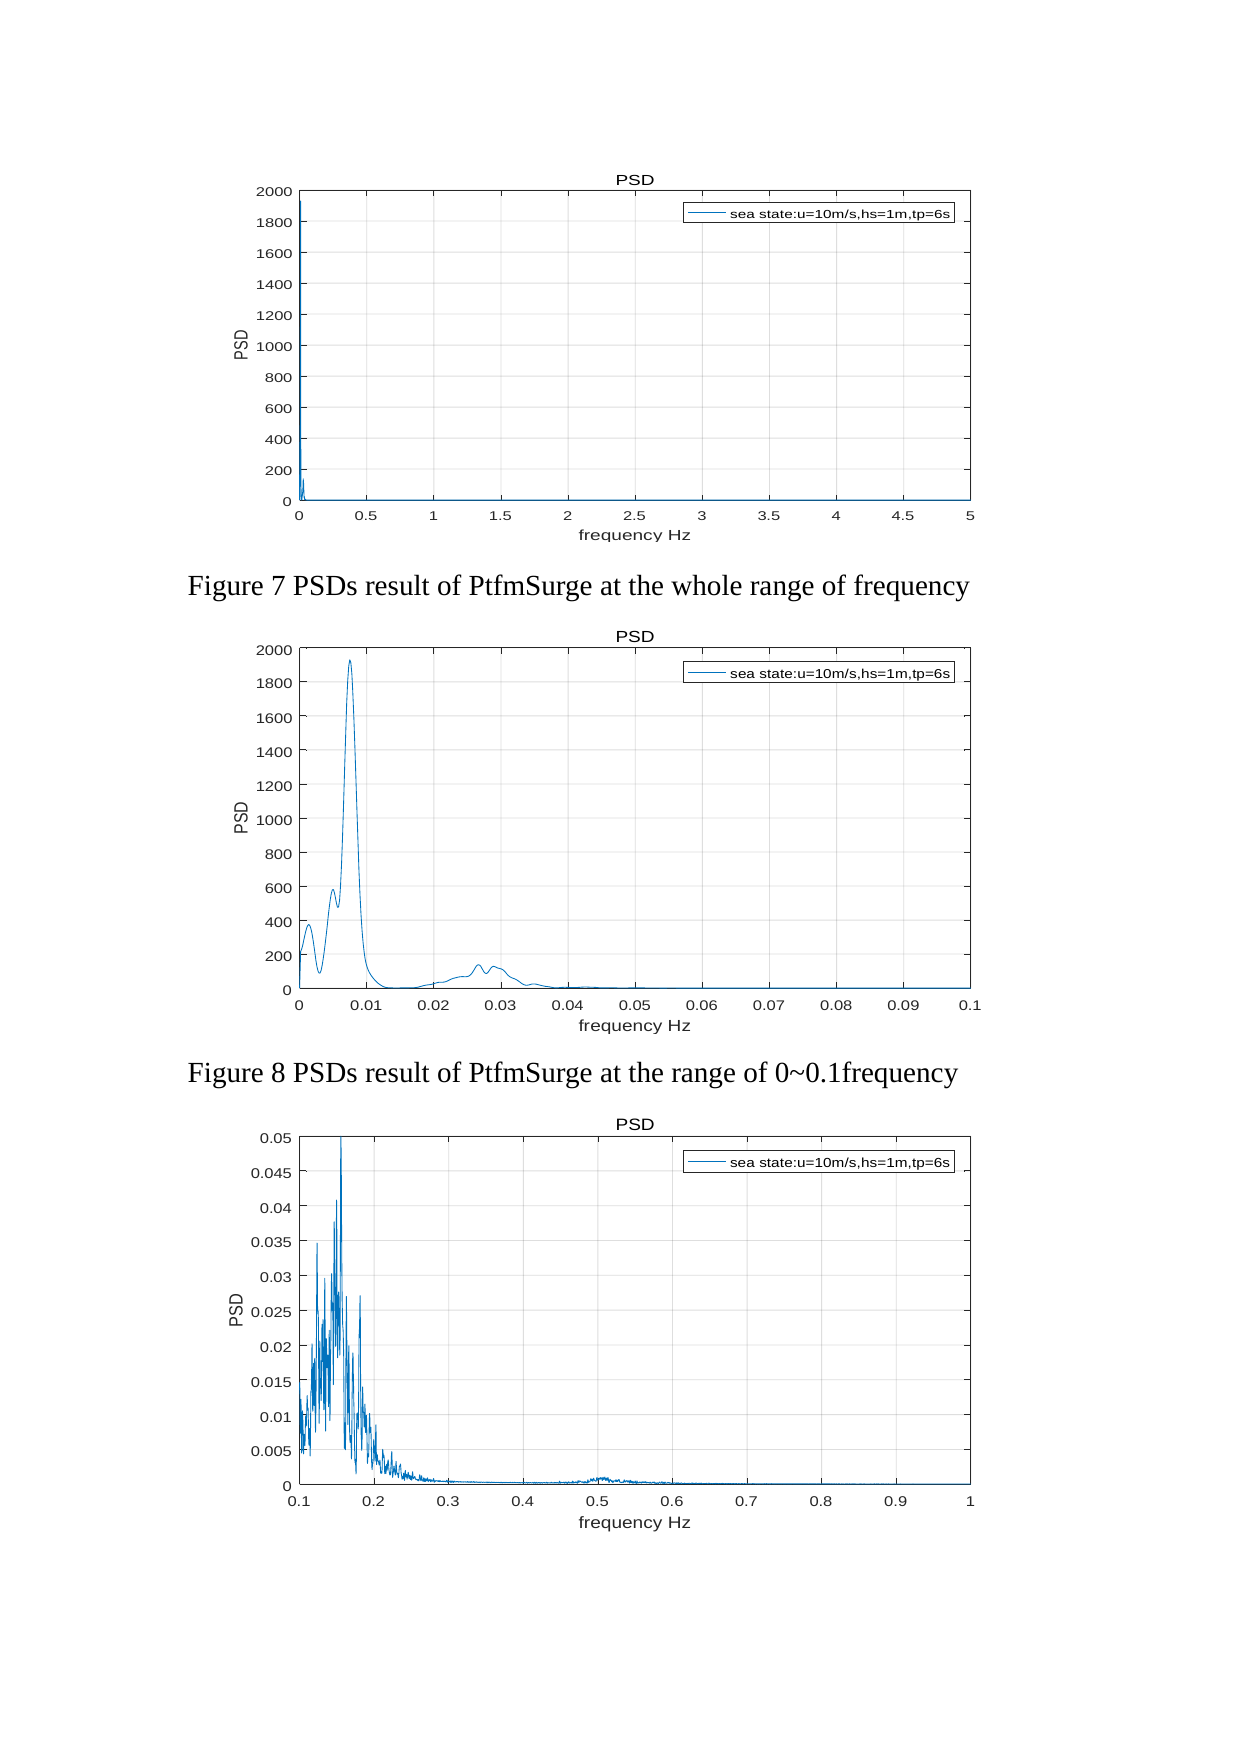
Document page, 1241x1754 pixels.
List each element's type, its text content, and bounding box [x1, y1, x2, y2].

text Figure 8 PSDs result of PtfmSurge at the range of 0~0.1frequency [187, 1039, 1053, 1104]
text Figure 7 PSDs result of PtfmSurge at the whole range of frequency [187, 552, 1053, 617]
